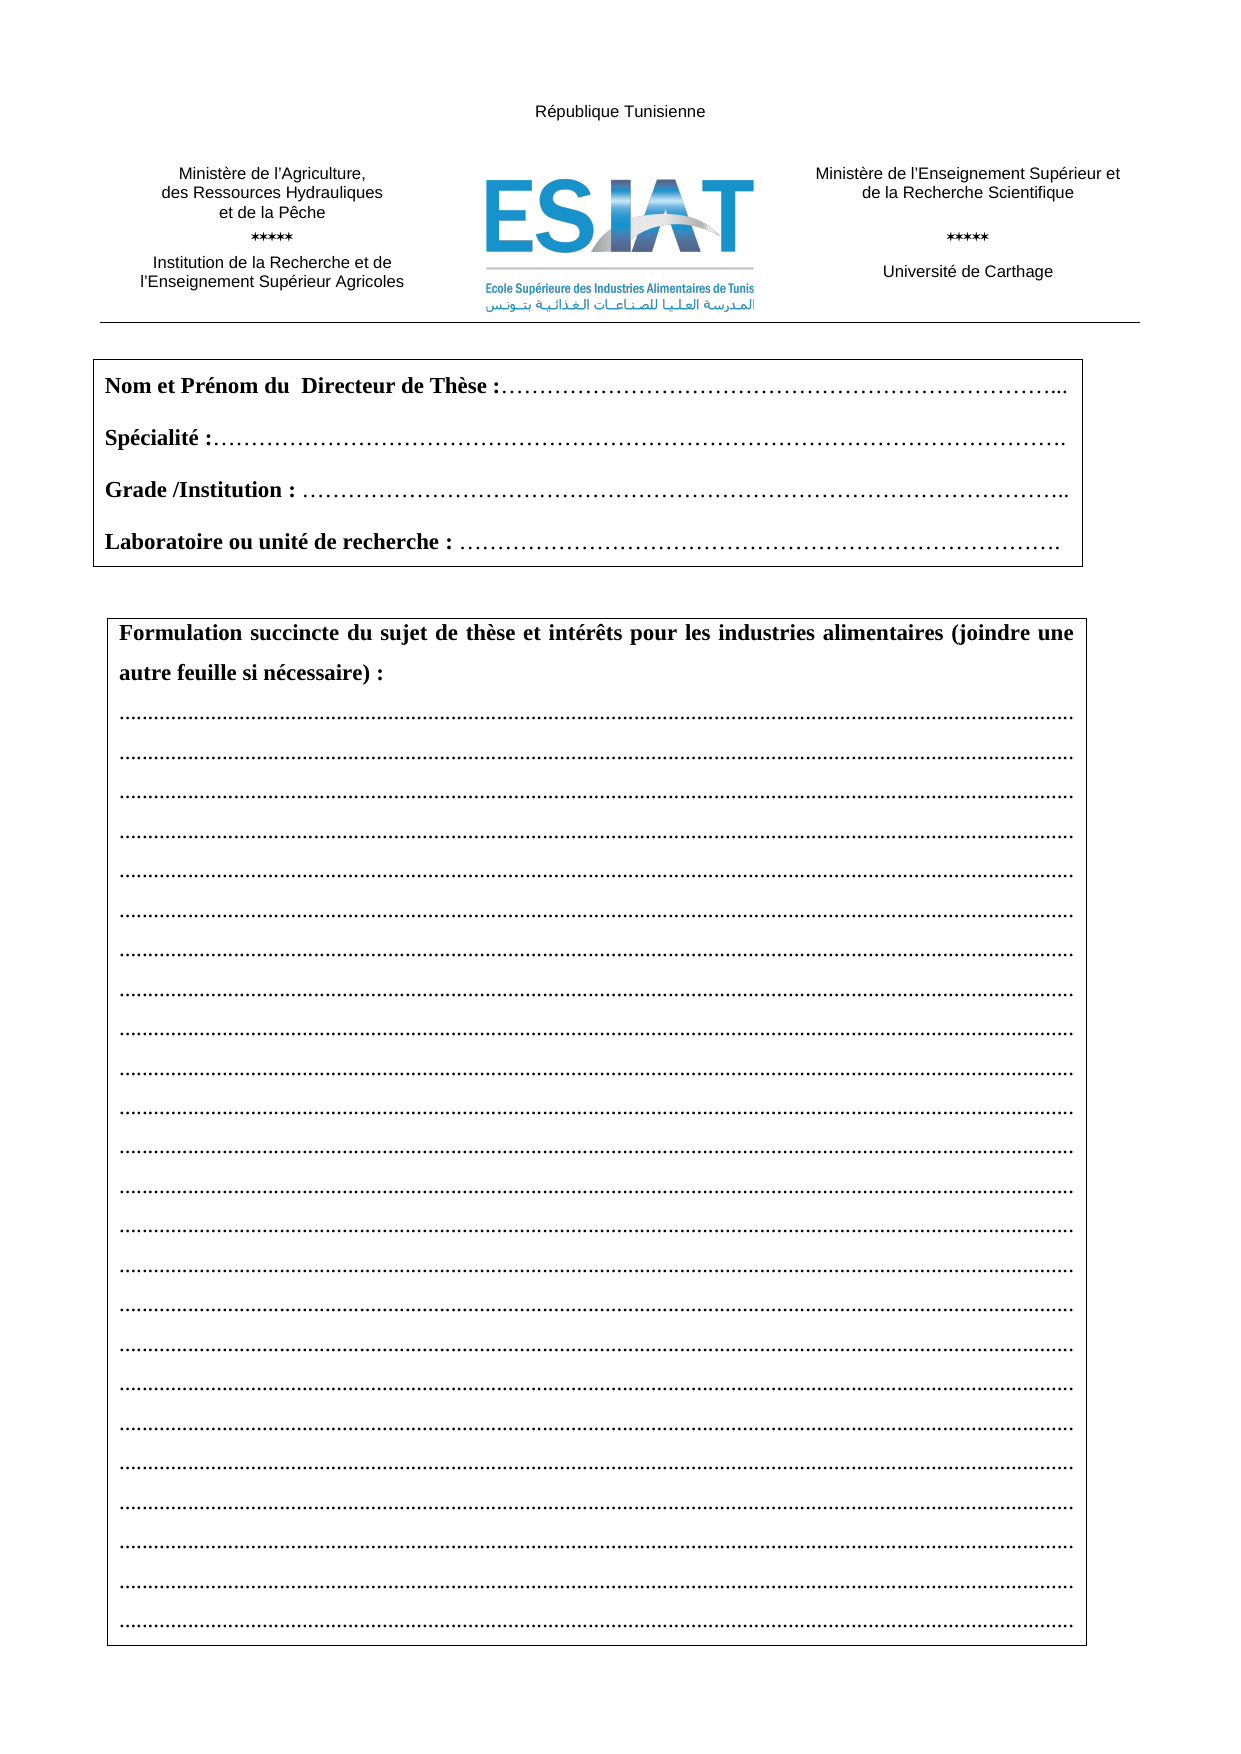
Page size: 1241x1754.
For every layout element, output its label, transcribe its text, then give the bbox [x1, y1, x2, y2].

picture [486, 179, 754, 312]
